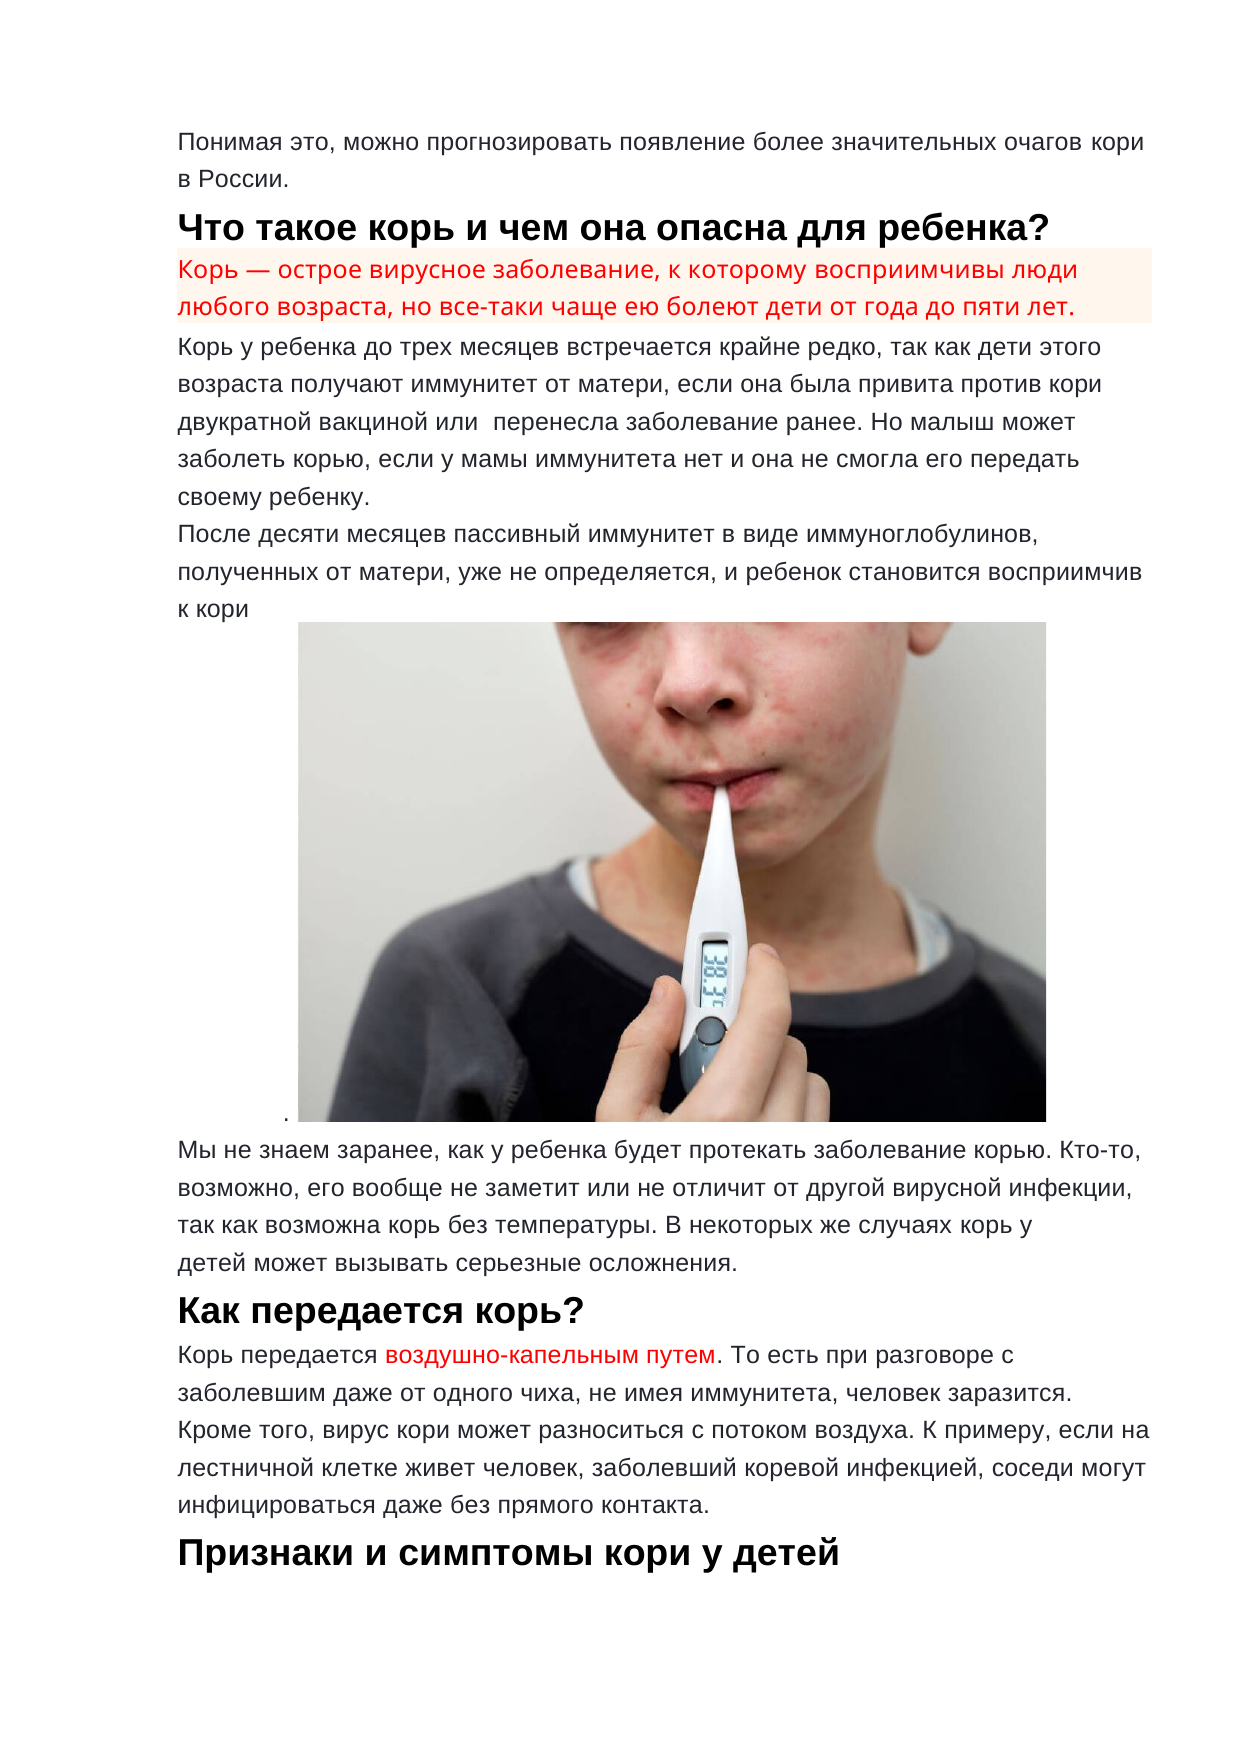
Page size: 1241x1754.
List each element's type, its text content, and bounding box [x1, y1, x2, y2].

text Корь — острое вирусное заболевание, к которому восприимчивы люди любого возраста, но все-таки чаще ею болеют дети от года до пяти лет. [177, 248, 1152, 323]
text Корь передается воздушно-капельным путем. То есть при разговоре с заболевшим даже от одного чиха, не имея иммунитета, человек заразится. Кроме того, вирус кори может разноситься с потоком воздуха. К примеру, если на лестничной клетке живет человек, заболевший коревой инфекцией, соседи могут инфицироваться даже без прямого контакта. [177, 1331, 1152, 1519]
text Что такое корь и чем она опасна для ребенка? [177, 193, 1152, 248]
text Мы не знаем заранее, как у ребенка будет протекать заболевание корью. Кто-то, возможно, его вообще не заметит или не отличит от другой вирусной инфекции, так как возможна корь без температуры. В некоторых же случаях корь у детей может вызывать серьезные осложнения. [177, 1127, 1152, 1277]
text Как передается корь? [177, 1277, 1152, 1331]
text Признаки и симптомы кори у детей [177, 1519, 1152, 1573]
picture [297, 622, 1047, 1122]
text Понимая это, можно прогнозировать появление более значительных очагов кори в России. [177, 118, 1152, 193]
text После десяти месяцев пассивный иммунитет в виде иммуноглобулинов, полученных от матери, уже не определяется, и ребенок становится восприимчив к кори [177, 510, 1152, 623]
text Корь у ребенка до трех месяцев встречается крайне редко, так как дети этого возраста получают иммунитет от матери, если она была привита против кори двукратной вакциной или перенесла заболевание ранее. Но малыш может заболеть корью, если у мамы иммунитета нет и она не смогла его передать своему ребенку. [177, 323, 1152, 510]
